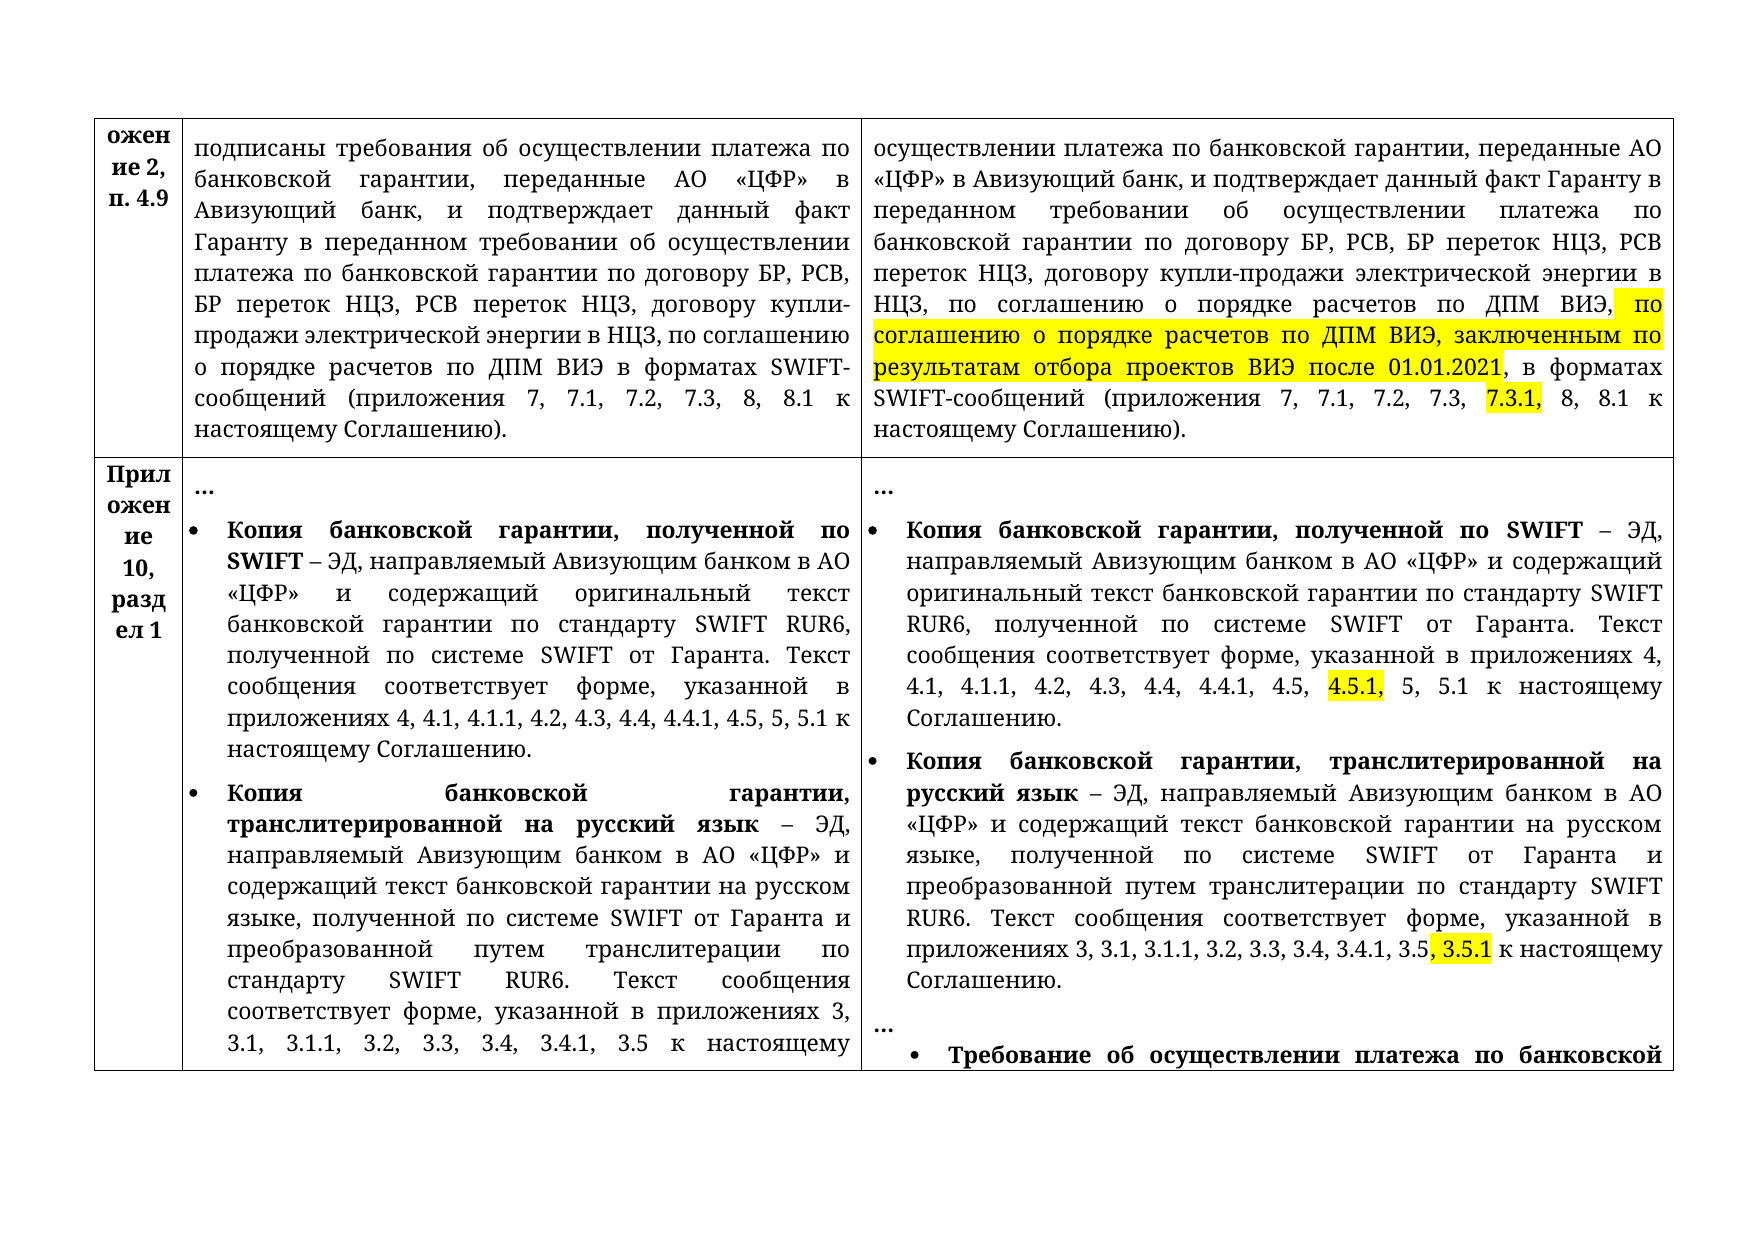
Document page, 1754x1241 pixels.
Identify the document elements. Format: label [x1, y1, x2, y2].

table_cell [862, 458, 1673, 1070]
table_cell [862, 119, 1673, 457]
table_cell [95, 119, 182, 457]
table_cell [183, 458, 861, 1070]
table_cell [95, 458, 182, 1070]
table_cell [183, 119, 861, 457]
